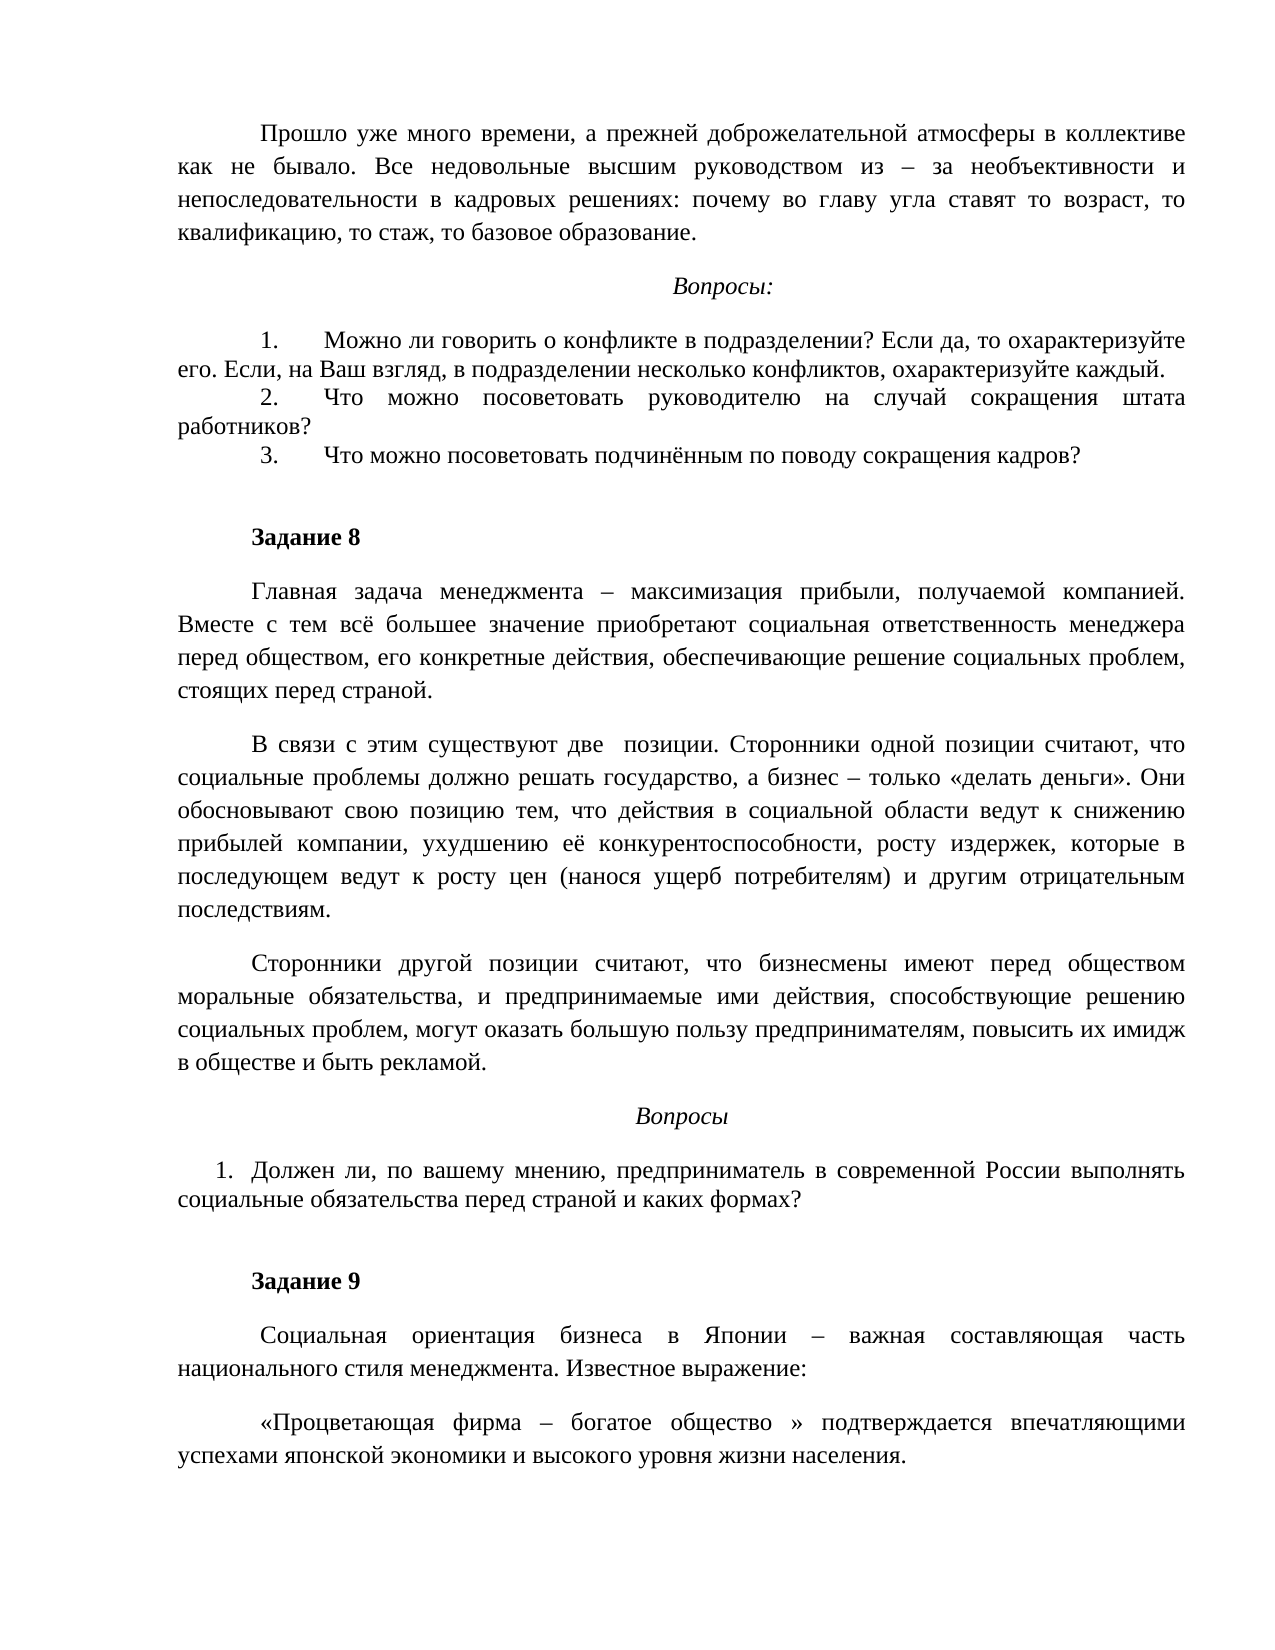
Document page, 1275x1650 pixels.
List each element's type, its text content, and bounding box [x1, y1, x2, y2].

text Прошло уже много времени, а прежней доброжелательной атмосферы в коллективе как не бывало. Все недовольные высшим руководством из – за необъективности и непоследовательности в кадровых решениях: почему во главу угла ставят то возраст, то квалификацию, то стаж, то базовое образование. [177, 118, 1186, 246]
text Социальная ориентация бизнеса в Японии – важная составляющая часть национального стиля менеджмента. Известное выражение: [177, 1320, 1186, 1382]
text Вопросы [177, 1101, 1186, 1130]
text Задание 9 [177, 1266, 1186, 1295]
list Что можно посоветовать подчинённым по поводу сокращения кадров? [177, 440, 1186, 469]
text В связи с этим существуют две позиции. Сторонники одной позиции считают, что социальные проблемы должно решать государство, а бизнес – только «делать деньги». Они обосновывают свою позицию тем, что действия в социальной области ведут к снижению прибылей компании, ухудшению её конкурентоспособности, росту издержек, которые в последующем ведут к росту цен (нанося ущерб потребителям) и другим отрицательным последствиям. [177, 729, 1186, 923]
list Можно ли говорить о конфликте в подразделении? Если да, то охарактеризуйте его. Если, на Ваш взгляд, в подразделении несколько конфликтов, охарактеризуйте каждый. [177, 325, 1186, 382]
text Задание 8 [177, 522, 1186, 551]
text Главная задача менеджмента – максимизация прибыли, получаемой компанией. Вместе с тем всё большее значение приобретают социальная ответственность менеджера перед обществом, его конкретные действия, обеспечивающие решение социальных проблем, стоящих перед страной. [177, 576, 1186, 704]
list Должен ли, по вашему мнению, предприниматель в современной России выполнять социальные обязательства перед страной и каких формах? [177, 1155, 1186, 1212]
text Сторонники другой позиции считают, что бизнесмены имеют перед обществом моральные обязательства, и предпринимаемые ими действия, способствующие решению социальных проблем, могут оказать большую пользу предпринимателям, повысить их имидж в обществе и быть рекламой. [177, 948, 1186, 1076]
text «Процветающая фирма – богатое общество » подтверждается впечатляющими успехами японской экономики и высокого уровня жизни населения. [177, 1407, 1186, 1469]
text Вопросы: [177, 271, 1186, 300]
list Что можно посоветовать руководителю на случай сокращения штата работников? [177, 382, 1186, 440]
